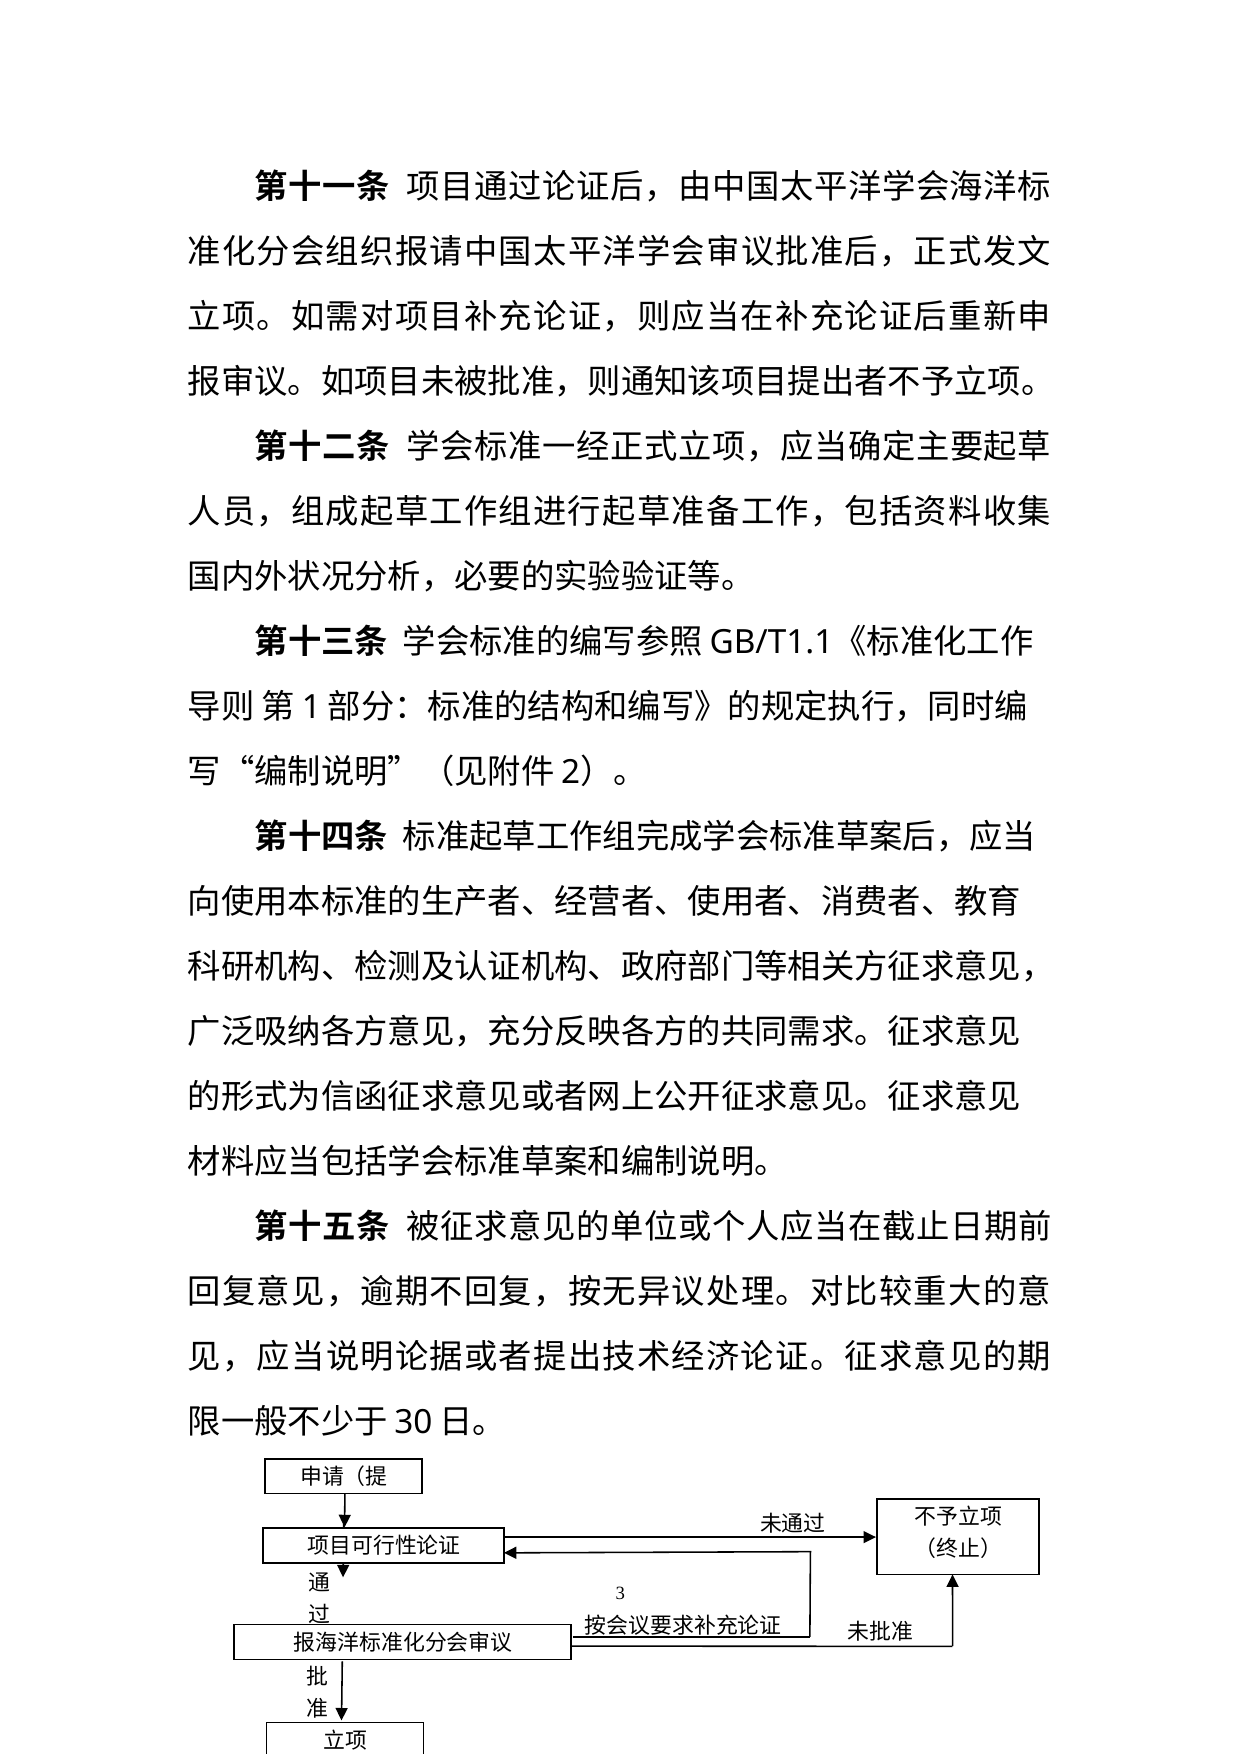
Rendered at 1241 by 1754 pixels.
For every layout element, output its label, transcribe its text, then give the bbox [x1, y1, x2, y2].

text 第十一条 项目通过论证后，由中国太平洋学会海洋标准化分会组织报请中国太平洋学会审议批准后，正式发文立项。如需对项目补充论证，则应当在补充论证后重新申报审议。如项目未被批准，则通知该项目提出者不予立项。 [187, 151, 1053, 411]
text 第十二条 学会标准一经正式立项，应当确定主要起草人员，组成起草工作组进行起草准备工作，包括资料收集，国内外状况分析，必要的实验验证等。 [187, 411, 1053, 606]
text 第十五条 被征求意见的单位或个人应当在截止日期前回复意见，逾期不回复，按无异议处理。对比较重大的意见，应当说明论据或者提出技术经济论证。征求意见的期限一般不少于30日。 [187, 1191, 1053, 1451]
text 第十四条 标准起草工作组完成学会标准草案后，应当向使用本标准的生产者、经营者、使用者、消费者、教育科研机构、检测及认证机构、政府部门等相关方征求意见，广泛吸纳各方意见，充分反映各方的共同需求。征求意见的形式为信函征求意见或者网上公开征求意见。征求意见材料应当包括学会标准草案和编制说明。 [187, 801, 1053, 1191]
text 第十三条 学会标准的编写参照GB/T1.1《标准化工作导则 第1部分：标准的结构和编写》的规定执行，同时编写“编制说明”（见附件2）。 [187, 606, 1053, 801]
